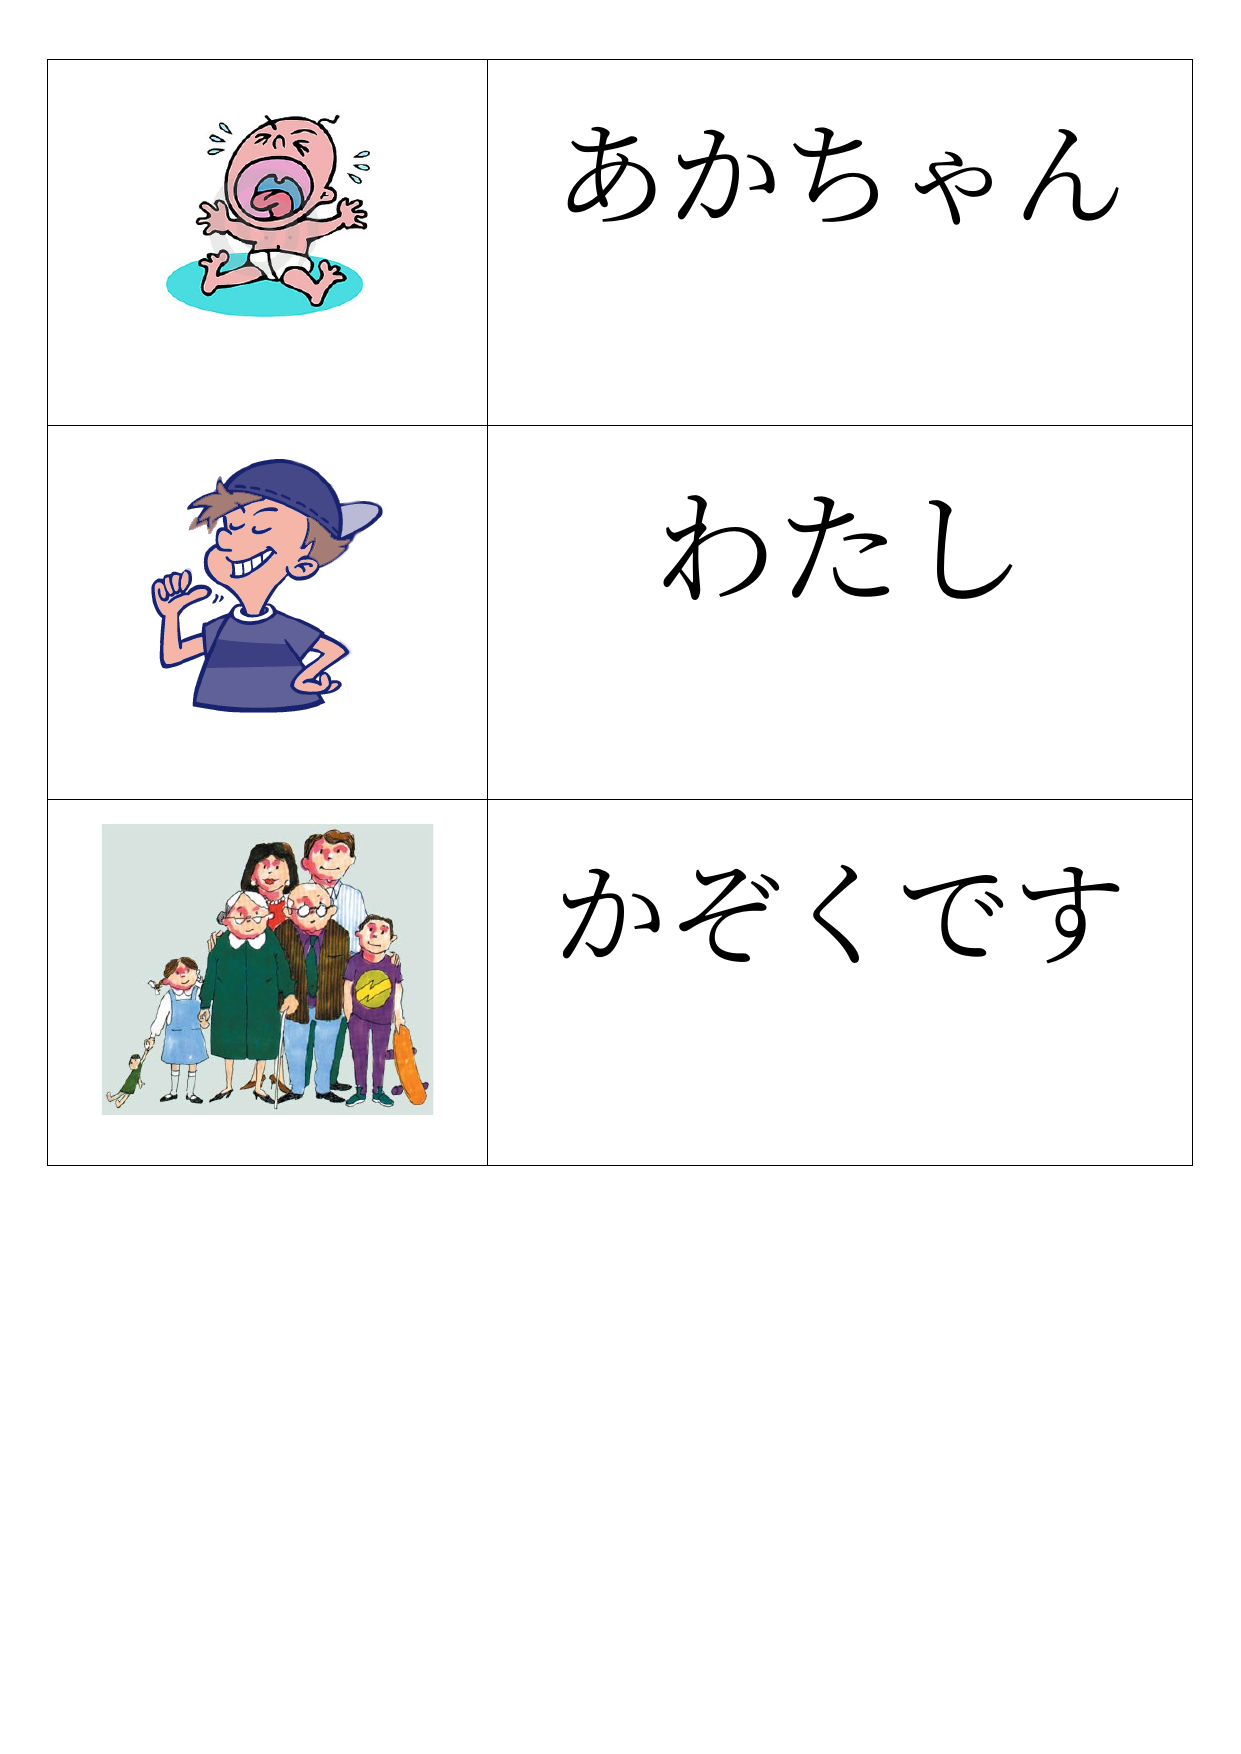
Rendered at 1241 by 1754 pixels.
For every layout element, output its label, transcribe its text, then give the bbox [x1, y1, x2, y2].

table_cell あかちゃん [488, 60, 1192, 424]
picture [148, 450, 388, 720]
table_cell かぞくです [488, 800, 1192, 1164]
table_cell [48, 426, 487, 798]
picture [101, 824, 434, 1115]
table_cell わたし [488, 426, 1192, 798]
picture [159, 85, 376, 346]
table_cell [48, 60, 487, 424]
table_cell [48, 800, 487, 1164]
